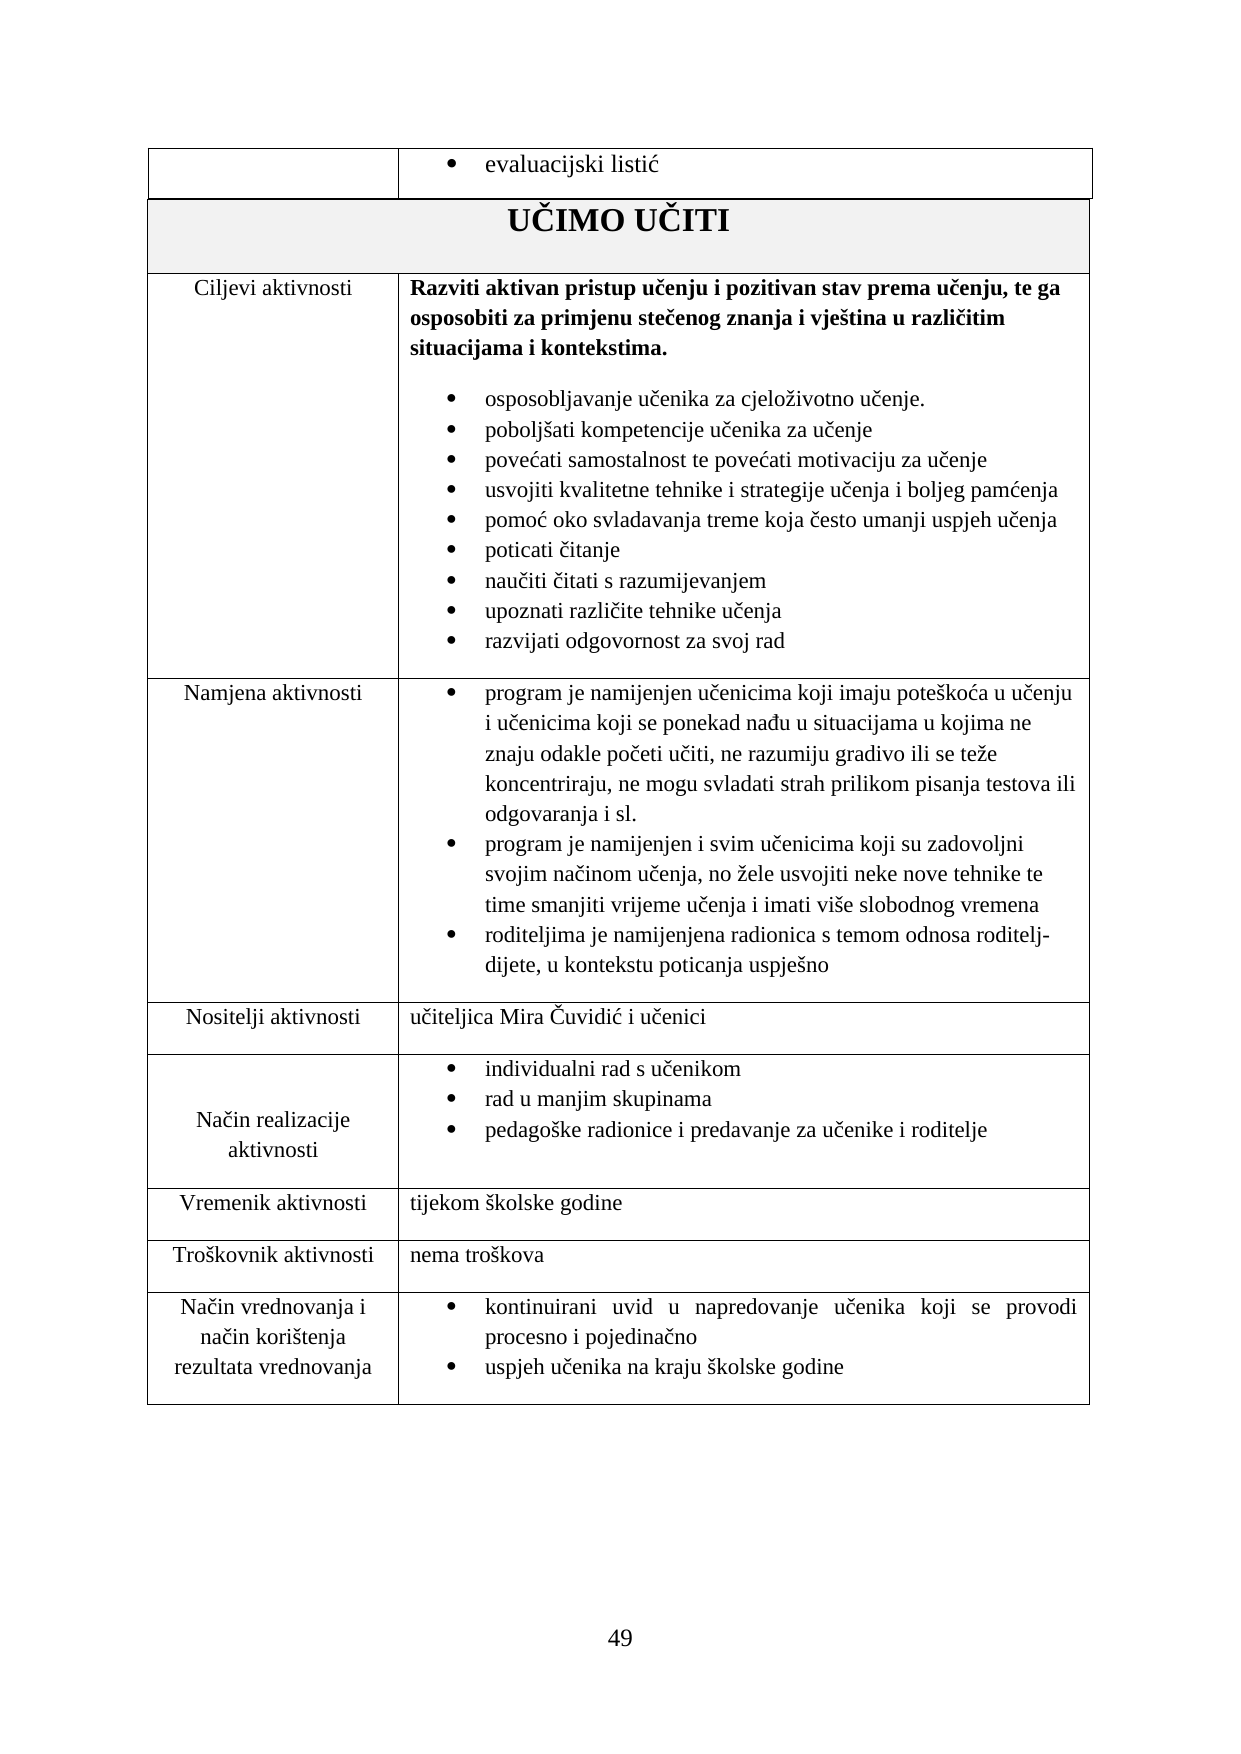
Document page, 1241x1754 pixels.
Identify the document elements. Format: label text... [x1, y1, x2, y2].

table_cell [399, 149, 1092, 198]
table_cell Način vrednovanja i način korištenja rezultata vrednovanja [148, 1293, 398, 1404]
table_cell kontinuirani uvid u napredovanje učenika koji se provodi procesno i pojedinačno uspjeh učenika na kraju školske godine [399, 1293, 1089, 1404]
table_cell Vremenik aktivnosti [148, 1189, 398, 1240]
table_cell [149, 149, 398, 198]
table_cell Namjena aktivnosti [148, 679, 398, 1002]
table_cell nema troškova [399, 1241, 1089, 1292]
table_cell program je namijenjen učenicima koji imaju poteškoća u učenju i učenicima koji se ponekad nađu u situacijama u kojima ne znaju odakle početi učiti, ne razumiju gradivo ili se teže koncentriraju, ne mogu svladati strah prilikom pisanja testova ili odgovaranja i sl. program je namijenjen i svim učenicima koji su zadovoljni svojim načinom učenja, no žele usvojiti neke nove tehnike te time smanjiti vrijeme učenja i imati više slobodnog vremena roditeljima je namijenjena radionica s temom odnosa roditelj-dijete, u kontekstu poticanja uspješno [399, 679, 1089, 1002]
table_cell Ciljevi aktivnosti [148, 274, 398, 678]
table_cell Razviti aktivan pristup učenju i pozitivan stav prema učenju, te ga osposobiti za primjenu stečenog znanja i vještina u različitim situacijama i kontekstima. osposobljavanje učenika za cjeloživotno učenje. poboljšati kompetencije učenika za učenje povećati samostalnost te povećati motivaciju za učenje usvojiti kvalitetne tehnike i strategije učenja i boljeg pamćenja pomoć oko svladavanja treme koja često umanji uspjeh učenja poticati čitanje naučiti čitati s razumijevanjem upoznati različite tehnike učenja razvijati odgovornost za svoj rad [399, 274, 1089, 678]
table_cell tijekom školske godine [399, 1189, 1089, 1240]
table_header UČIMO UČITI [148, 200, 1089, 273]
table_cell učiteljica Mira Čuvidić i učenici [399, 1003, 1089, 1054]
table_cell Nositelji aktivnosti [148, 1003, 398, 1054]
table_cell Način realizacije aktivnosti [148, 1055, 398, 1188]
table_cell Troškovnik aktivnosti [148, 1241, 398, 1292]
table_cell individualni rad s učenikom rad u manjim skupinama pedagoške radionice i predavanje za učenike i roditelje [399, 1055, 1089, 1188]
